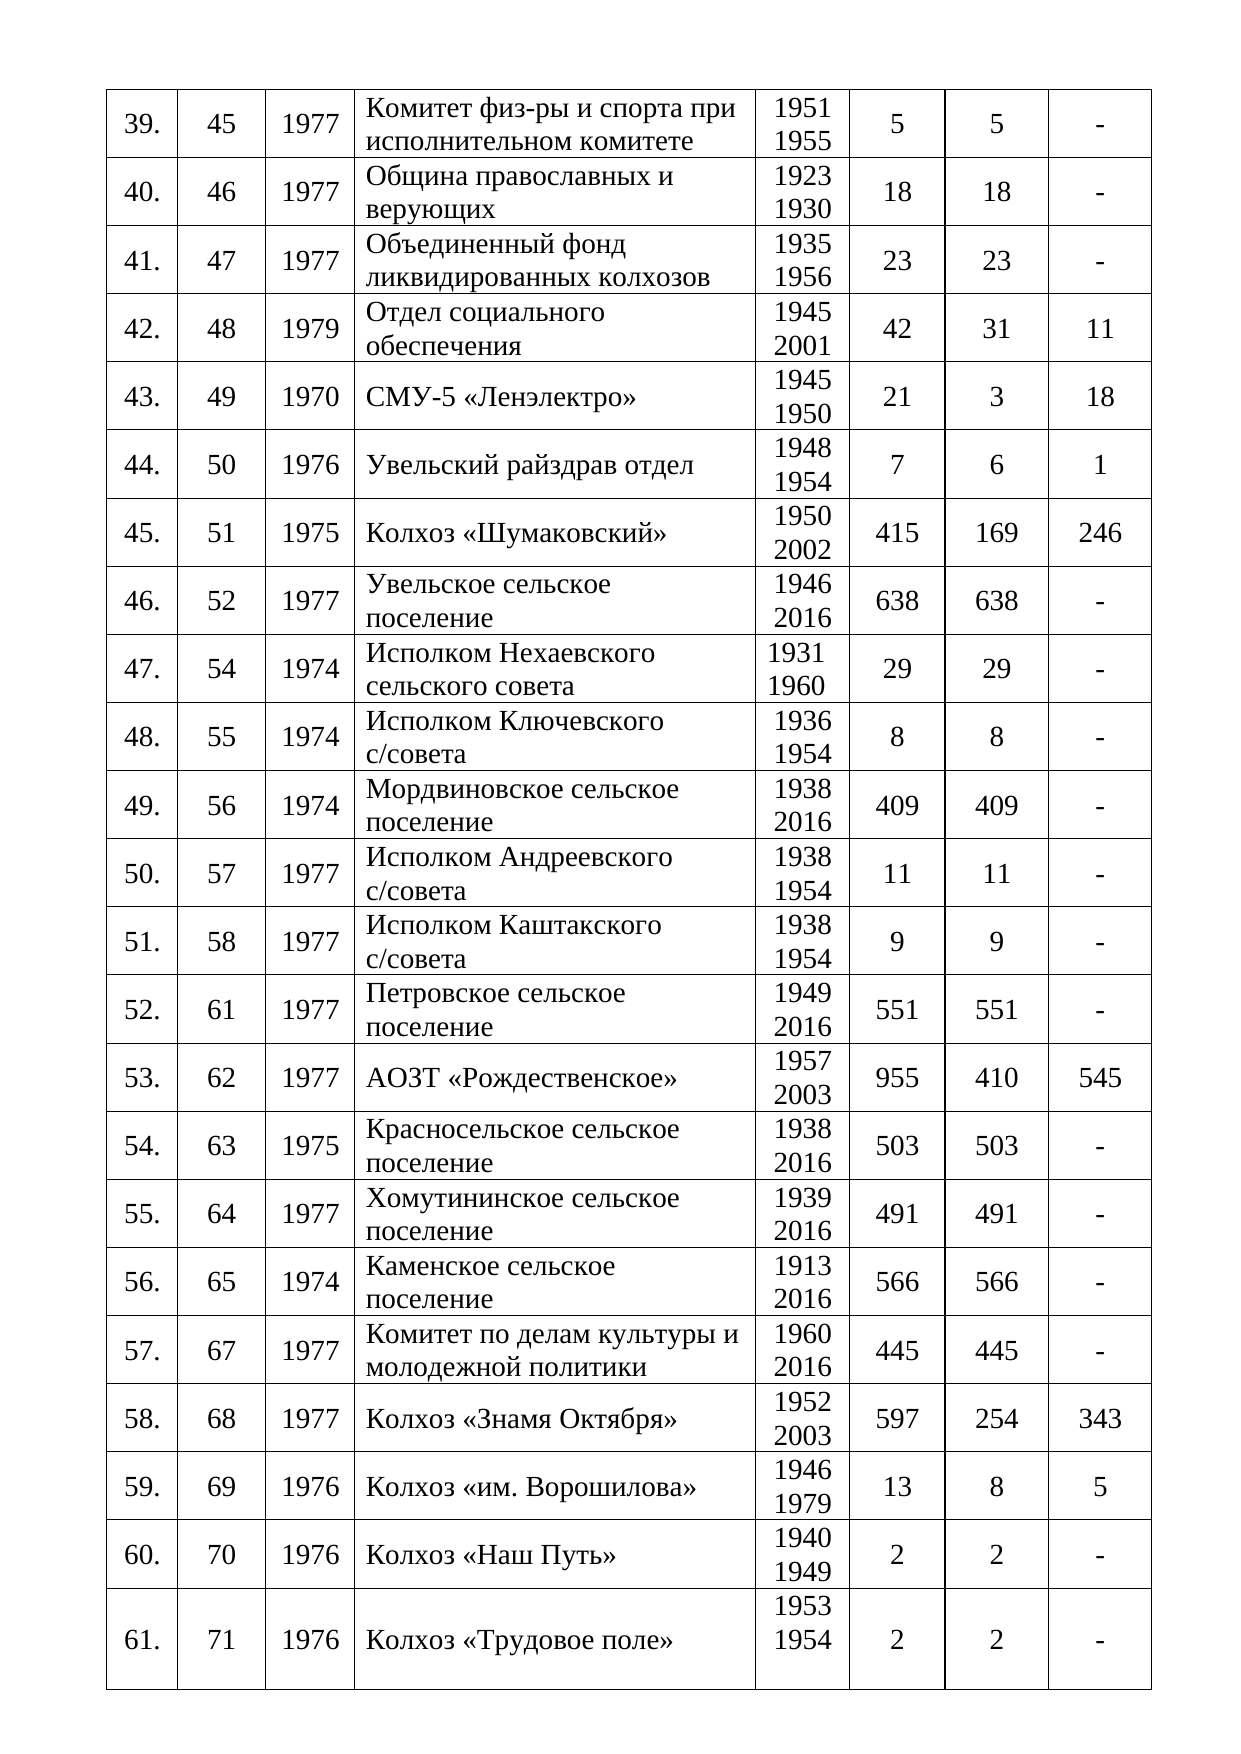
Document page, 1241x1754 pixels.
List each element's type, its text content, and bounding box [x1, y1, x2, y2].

table_cell 61. [107, 1589, 177, 1689]
table_cell - [1049, 1316, 1151, 1383]
table_cell 1950 2002 [756, 499, 849, 566]
table_cell 49. [107, 771, 177, 838]
table_cell 1976 [266, 1452, 354, 1519]
table_cell Красносельское сельское поселение [355, 1112, 755, 1179]
table_cell 59. [107, 1452, 177, 1519]
table_cell 55 [178, 703, 265, 770]
table_cell АОЗТ «Рождественское» [355, 1044, 755, 1111]
table_cell 1923 1930 [756, 158, 849, 225]
table_cell 67 [178, 1316, 265, 1383]
table_cell 1938 1954 [756, 907, 849, 974]
table_cell - [1049, 90, 1151, 157]
table_cell - [1049, 1589, 1151, 1689]
table_cell - [1049, 839, 1151, 906]
table_cell 56. [107, 1248, 177, 1315]
table_cell 1976 [266, 1520, 354, 1587]
table_cell 8 [946, 703, 1048, 770]
table_cell Община православных и верующих [355, 158, 755, 225]
table_cell 491 [850, 1180, 944, 1247]
table_cell 551 [850, 975, 944, 1042]
table_cell 409 [946, 771, 1048, 838]
table_cell 23 [946, 226, 1048, 293]
table_cell - [1049, 158, 1151, 225]
table_cell 19382016 [756, 1112, 849, 1179]
table_cell 63 [178, 1112, 265, 1179]
table_cell 11 [946, 839, 1048, 906]
table_cell Исполком Андреевского с/совета [355, 839, 755, 906]
table_cell 491 [946, 1180, 1048, 1247]
table_cell 13 [850, 1452, 944, 1519]
table_cell 1977 [266, 158, 354, 225]
table_cell 40. [107, 158, 177, 225]
table_cell 60. [107, 1520, 177, 1587]
table_cell 1936 1954 [756, 703, 849, 770]
table_cell 1957 2003 [756, 1044, 849, 1111]
table_cell Колхоз «Шумаковский» [355, 499, 755, 566]
table_cell 1 [1049, 430, 1151, 497]
table_cell Отдел социального обеспечения [355, 294, 755, 361]
table_cell 57. [107, 1316, 177, 1383]
table_cell 1913 2016 [756, 1248, 849, 1315]
table_cell 1938 1954 [756, 839, 849, 906]
table_cell 7 [850, 430, 944, 497]
table_cell 2 [946, 1520, 1048, 1587]
table_cell 48. [107, 703, 177, 770]
table_cell 1974 [266, 703, 354, 770]
table_cell 1953 1954 [756, 1589, 849, 1689]
table_cell 9 [946, 907, 1048, 974]
table_cell 54. [107, 1112, 177, 1179]
table_cell 445 [850, 1316, 944, 1383]
table_cell 58 [178, 907, 265, 974]
table_cell Комитет по делам культуры и молодежной политики [355, 1316, 755, 1383]
table_cell 1938 2016 [756, 771, 849, 838]
table_cell 45 [178, 90, 265, 157]
table_cell 1977 [266, 567, 354, 634]
table_cell 11 [850, 839, 944, 906]
table_cell 1975 [266, 1112, 354, 1179]
table_cell 1974 [266, 635, 354, 702]
table_cell 503 [946, 1112, 1048, 1179]
table_cell 45. [107, 499, 177, 566]
table_cell 53. [107, 1044, 177, 1111]
table_cell 1977 [266, 1316, 354, 1383]
table_cell 55. [107, 1180, 177, 1247]
table_cell Петровское сельское поселение [355, 975, 755, 1042]
table_cell Мордвиновское сельское поселение [355, 771, 755, 838]
table_cell 29 [850, 635, 944, 702]
table_cell - [1049, 1180, 1151, 1247]
table_cell Комитет физ-ры и спорта при исполнительном комитете [355, 90, 755, 157]
table_cell 62 [178, 1044, 265, 1111]
table_cell 638 [946, 567, 1048, 634]
table_cell 54 [178, 635, 265, 702]
table_cell 5 [1049, 1452, 1151, 1519]
table_cell Исполком Ключевского с/совета [355, 703, 755, 770]
table_cell 1939 2016 [756, 1180, 849, 1247]
table_cell 18 [946, 158, 1048, 225]
table_cell 52 [178, 567, 265, 634]
table_cell 3 [946, 362, 1048, 429]
table_cell 1976 [266, 430, 354, 497]
table_cell 39. [107, 90, 177, 157]
table_cell 41. [107, 226, 177, 293]
table_cell 2 [946, 1589, 1048, 1689]
table_cell - [1049, 1248, 1151, 1315]
table_cell 48 [178, 294, 265, 361]
table_cell 1951 1955 [756, 90, 849, 157]
table_cell 1952 2003 [756, 1384, 849, 1451]
table_cell - [1049, 771, 1151, 838]
table_cell 445 [946, 1316, 1048, 1383]
table_cell 551 [946, 975, 1048, 1042]
table_cell 29 [946, 635, 1048, 702]
table_cell Колхоз «Трудовое поле» [355, 1589, 755, 1689]
table_cell 51. [107, 907, 177, 974]
table_cell 2 [850, 1589, 944, 1689]
table_cell 1977 [266, 1180, 354, 1247]
table_cell 415 [850, 499, 944, 566]
table_cell - [1049, 907, 1151, 974]
table_cell 1946 2016 [756, 567, 849, 634]
table_cell 1977 [266, 90, 354, 157]
table_cell 1979 [266, 294, 354, 361]
table_cell 545 [1049, 1044, 1151, 1111]
table_cell 1948 1954 [756, 430, 849, 497]
table_cell 1949 2016 [756, 975, 849, 1042]
table_cell 955 [850, 1044, 944, 1111]
table_cell 1945 1950 [756, 362, 849, 429]
table_cell Хомутининское сельское поселение [355, 1180, 755, 1247]
table_cell 1935 1956 [756, 226, 849, 293]
table_cell 1977 [266, 907, 354, 974]
table_cell 8 [850, 703, 944, 770]
table_cell Колхоз «Наш Путь» [355, 1520, 755, 1587]
table_cell 1977 [266, 1384, 354, 1451]
table_cell 43. [107, 362, 177, 429]
table_cell 566 [850, 1248, 944, 1315]
table_cell 5 [850, 90, 944, 157]
table_cell - [1049, 635, 1151, 702]
table_cell 18 [850, 158, 944, 225]
table_cell 1960 2016 [756, 1316, 849, 1383]
table_cell 65 [178, 1248, 265, 1315]
table_cell 69 [178, 1452, 265, 1519]
table_cell Колхоз «им. Ворошилова» [355, 1452, 755, 1519]
table_cell 57 [178, 839, 265, 906]
table_cell 52. [107, 975, 177, 1042]
table_cell 23 [850, 226, 944, 293]
table_cell 8 [946, 1452, 1048, 1519]
table_cell Колхоз «Знамя Октября» [355, 1384, 755, 1451]
table_cell 1974 [266, 771, 354, 838]
table_cell 6 [946, 430, 1048, 497]
table_cell 64 [178, 1180, 265, 1247]
table_cell 18 [1049, 362, 1151, 429]
table_cell 50 [178, 430, 265, 497]
table_cell 47. [107, 635, 177, 702]
table_cell 44. [107, 430, 177, 497]
table_cell 1970 [266, 362, 354, 429]
table_cell 1974 [266, 1248, 354, 1315]
table_cell - [1049, 1112, 1151, 1179]
table_cell 51 [178, 499, 265, 566]
table_cell 5 [946, 90, 1048, 157]
table_cell 246 [1049, 499, 1151, 566]
table_cell - [1049, 226, 1151, 293]
table_cell 9 [850, 907, 944, 974]
table_cell 597 [850, 1384, 944, 1451]
table_cell 1946 1979 [756, 1452, 849, 1519]
table_cell 1940 1949 [756, 1520, 849, 1587]
table_cell 47 [178, 226, 265, 293]
table_cell 566 [946, 1248, 1048, 1315]
table_cell 42. [107, 294, 177, 361]
table_cell 410 [946, 1044, 1048, 1111]
table_cell 11 [1049, 294, 1151, 361]
table_cell Увельский райздрав отдел [355, 430, 755, 497]
table_cell 1977 [266, 975, 354, 1042]
table_cell 42 [850, 294, 944, 361]
table_cell 343 [1049, 1384, 1151, 1451]
table_cell 1931 1960 [756, 635, 849, 702]
table_cell Увельское сельское поселение [355, 567, 755, 634]
table_cell 1977 [266, 1044, 354, 1111]
table_cell 46. [107, 567, 177, 634]
table_cell - [1049, 1520, 1151, 1587]
table_cell - [1049, 703, 1151, 770]
table_cell 56 [178, 771, 265, 838]
table_cell 21 [850, 362, 944, 429]
table_cell 68 [178, 1384, 265, 1451]
table_cell 254 [946, 1384, 1048, 1451]
table_cell 1977 [266, 839, 354, 906]
table_cell 49 [178, 362, 265, 429]
table_cell 71 [178, 1589, 265, 1689]
table_cell 50. [107, 839, 177, 906]
table_cell 2 [850, 1520, 944, 1587]
table_cell 503 [850, 1112, 944, 1179]
table_cell 409 [850, 771, 944, 838]
table_cell 1945 2001 [756, 294, 849, 361]
table_cell Каменское сельское поселение [355, 1248, 755, 1315]
table_cell 58. [107, 1384, 177, 1451]
table_cell СМУ-5 «Ленэлектро» [355, 362, 755, 429]
table_cell Исполком Каштакского с/совета [355, 907, 755, 974]
table_cell 61 [178, 975, 265, 1042]
table_cell Объединенный фонд ликвидированных колхозов [355, 226, 755, 293]
table_cell 31 [946, 294, 1048, 361]
table_cell 1977 [266, 226, 354, 293]
table_cell 1976 [266, 1589, 354, 1689]
table_cell 46 [178, 158, 265, 225]
table_cell 638 [850, 567, 944, 634]
table_cell - [1049, 975, 1151, 1042]
table_cell 70 [178, 1520, 265, 1587]
table_cell Исполком Нехаевского сельского совета [355, 635, 755, 702]
table_cell - [1049, 567, 1151, 634]
table_cell 169 [946, 499, 1048, 566]
table_cell 1975 [266, 499, 354, 566]
